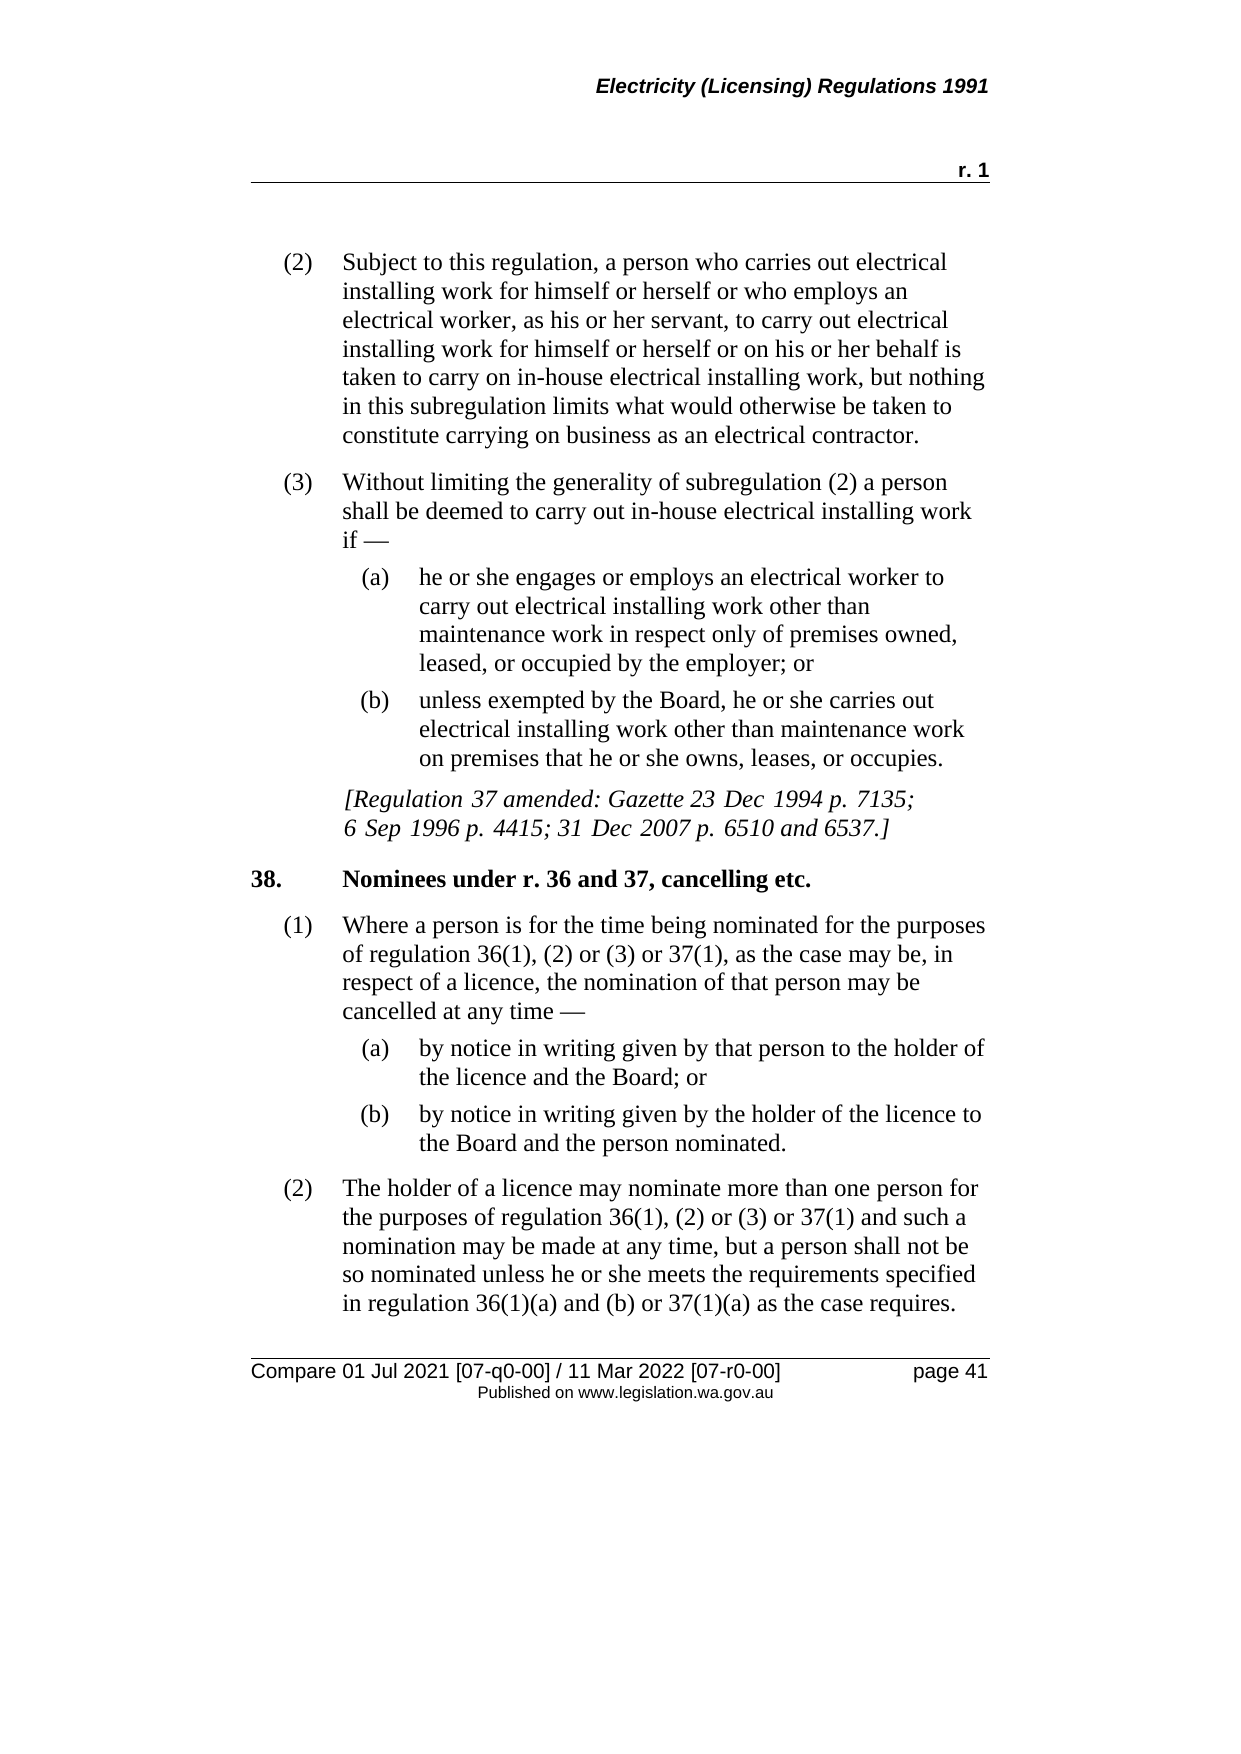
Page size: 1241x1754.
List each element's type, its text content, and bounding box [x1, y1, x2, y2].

text (1) Where a person is for the time being nominated for the purposes of regulation 36(1), (2) or (3) or 37(1), as the case may be, in respect of a licence, the nomination of that person may be cancelled at any time — [251, 910, 990, 1025]
text (2) The holder of a licence may nominate more than one person for the purposes of regulation 36(1), (2) or (3) or 37(1) and such a nomination may be made at any time, but a person shall not be so nominated unless he or she meets the requirements specified in regulation 36(1)(a) and (b) or 37(1)(a) as the case requires. [251, 1173, 990, 1317]
text (3) Without limiting the generality of subregulation (2) a person shall be deemed to carry out in-house electrical installing work if — [251, 467, 990, 554]
text (a) he or she engages or employs an electrical worker to carry out electrical installing work other than maintenance work in respect only of premises owned, leased, or occupied by the employer; or [251, 562, 990, 677]
text [Regulation 37 amended: Gazette 23 Dec 1994 p. 7135; 6 Sep 1996 p. 4415; 31 Dec 2007 p. 6510 and 6537.] [251, 784, 990, 842]
text (2) Subject to this regulation, a person who carries out electrical installing work for himself or herself or who employs an electrical worker, as his or her servant, to carry out electrical installing work for himself or herself or on his or her behalf is taken to carry on in-house electrical installing work, but nothing in this subregulation limits what would otherwise be taken to constitute carrying on business as an electrical contractor. [251, 247, 990, 449]
subtitle 38. Nominees under r. 36 and 37, cancelling etc. [251, 864, 990, 893]
text (a) by notice in writing given by that person to the holder of the licence and the Board; or [251, 1033, 990, 1091]
text (b) by notice in writing given by the holder of the licence to the Board and the person nominated. [251, 1099, 990, 1157]
text (b) unless exempted by the Board, he or she carries out electrical installing work other than maintenance work on premises that he or she owns, leases, or occupies. [251, 685, 990, 772]
